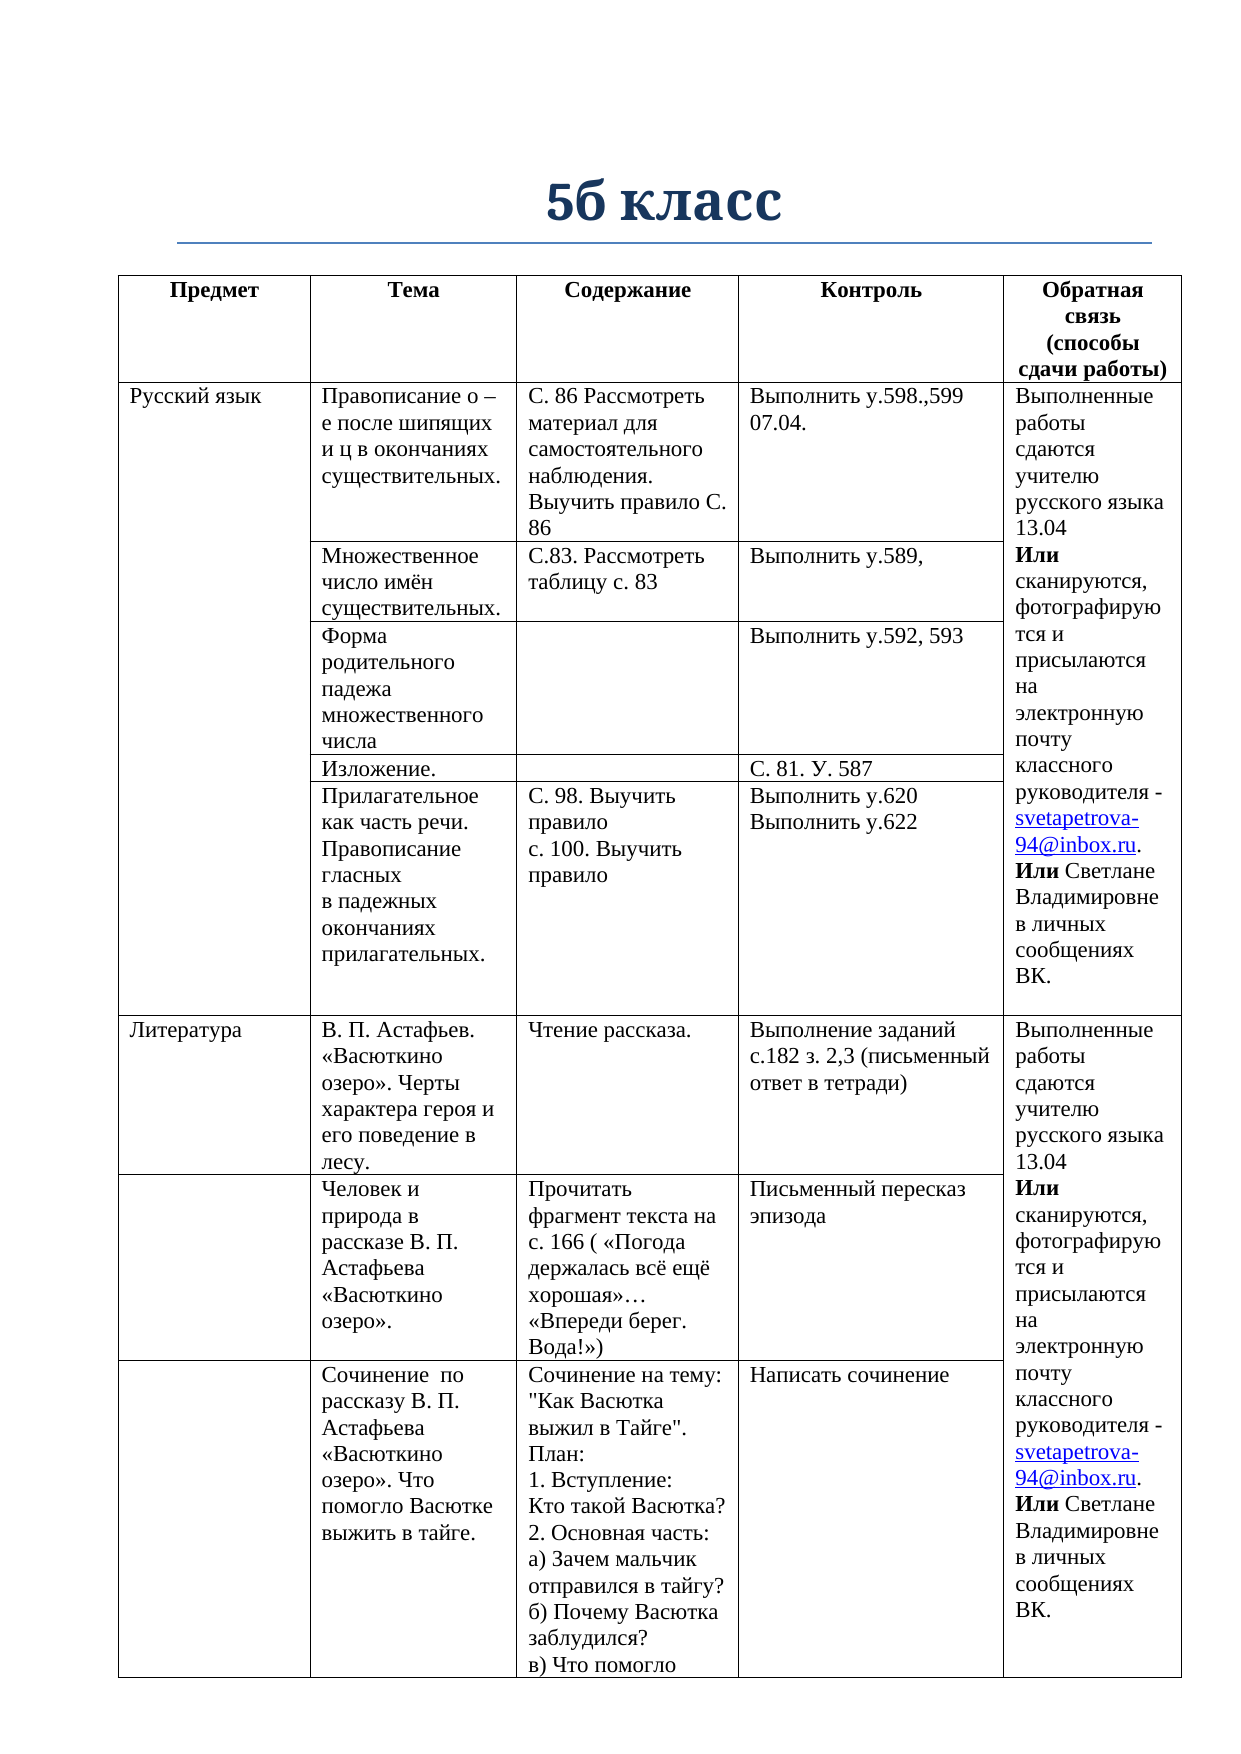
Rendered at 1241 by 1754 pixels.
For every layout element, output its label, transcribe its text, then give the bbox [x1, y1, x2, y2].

table_cell Прочитать фрагмент текста на с. 166 ( «Погода держалась всё ещё хорошая»… «Впереди берег. Вода!») [517, 1175, 738, 1360]
table_header Контроль [739, 276, 1003, 382]
table_cell Человек и природа в рассказе В. П. Астафьева «Васюткино озеро». [311, 1175, 516, 1360]
table_header Обратная связь (способы сдачи работы) [1004, 276, 1181, 382]
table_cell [517, 1361, 738, 1677]
table_header Предмет [119, 276, 310, 382]
table_cell Выполнить у.589, [739, 542, 1003, 621]
table_cell Письменный пересказ эпизода [739, 1175, 1003, 1360]
table_cell Прилагательное как часть речи. Правописание гласных в падежных окончаниях прилагательных. [311, 782, 516, 1015]
table_cell Выполненные работы сдаются учителю русского языка 13.04 Или сканируются, фотографируются и присылаются на электронную почту классного руководителя - svetapetrova-94@inbox.ru. Или Светлане Владимировне в личных сообщениях ВК. [1004, 383, 1181, 1015]
table_cell В. П. Астафьев. «Васюткино озеро». Черты характера героя и его поведение в лесу. [311, 1016, 516, 1174]
table_cell Выполнить у.592, 593 [739, 622, 1003, 754]
table_cell С.83. Рассмотреть таблицу с. 83 [517, 542, 738, 621]
table_cell Выполненные работы сдаются учителю русского языка 13.04 Или сканируются, фотографируются и присылаются на электронную почту классного руководителя - svetapetrova-94@inbox.ru. Или Светлане Владимировне в личных сообщениях ВК. [1004, 1016, 1181, 1677]
table_cell С. 98. Выучить правило с. 100. Выучить правило [517, 782, 738, 1015]
table_cell [119, 1361, 310, 1677]
table_cell Русский язык [119, 383, 310, 1015]
table_cell Литература [119, 1016, 310, 1174]
table_cell Множественное число имён существительных. [311, 542, 516, 621]
table_cell [517, 755, 738, 781]
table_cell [311, 1361, 516, 1677]
table_cell Выполнить у.598.,599 07.04. [739, 383, 1003, 541]
table_header Тема [311, 276, 516, 382]
table_cell Форма родительного падежа множественного числа [311, 622, 516, 754]
table_cell Выполнить у.620 Выполнить у.622 [739, 782, 1003, 1015]
table_cell Правописание о – е после шипящих и ц в окончаниях существительных. [311, 383, 516, 541]
table_header Содержание [517, 276, 738, 382]
table_cell [119, 1175, 310, 1360]
table_cell [517, 622, 738, 754]
table_cell Чтение рассказа. [517, 1016, 738, 1174]
table_cell Выполнение заданий с.182 з. 2,3 (письменный ответ в тетради) [739, 1016, 1003, 1174]
table_cell Написать сочинение [739, 1361, 1003, 1677]
title 5б класс [177, 171, 1152, 242]
table_cell Изложение. [311, 755, 516, 781]
table_cell С. 81. У. 587 [739, 755, 1003, 781]
table_cell С. 86 Рассмотреть материал для самостоятельного наблюдения. Выучить правило С. 86 [517, 383, 738, 541]
